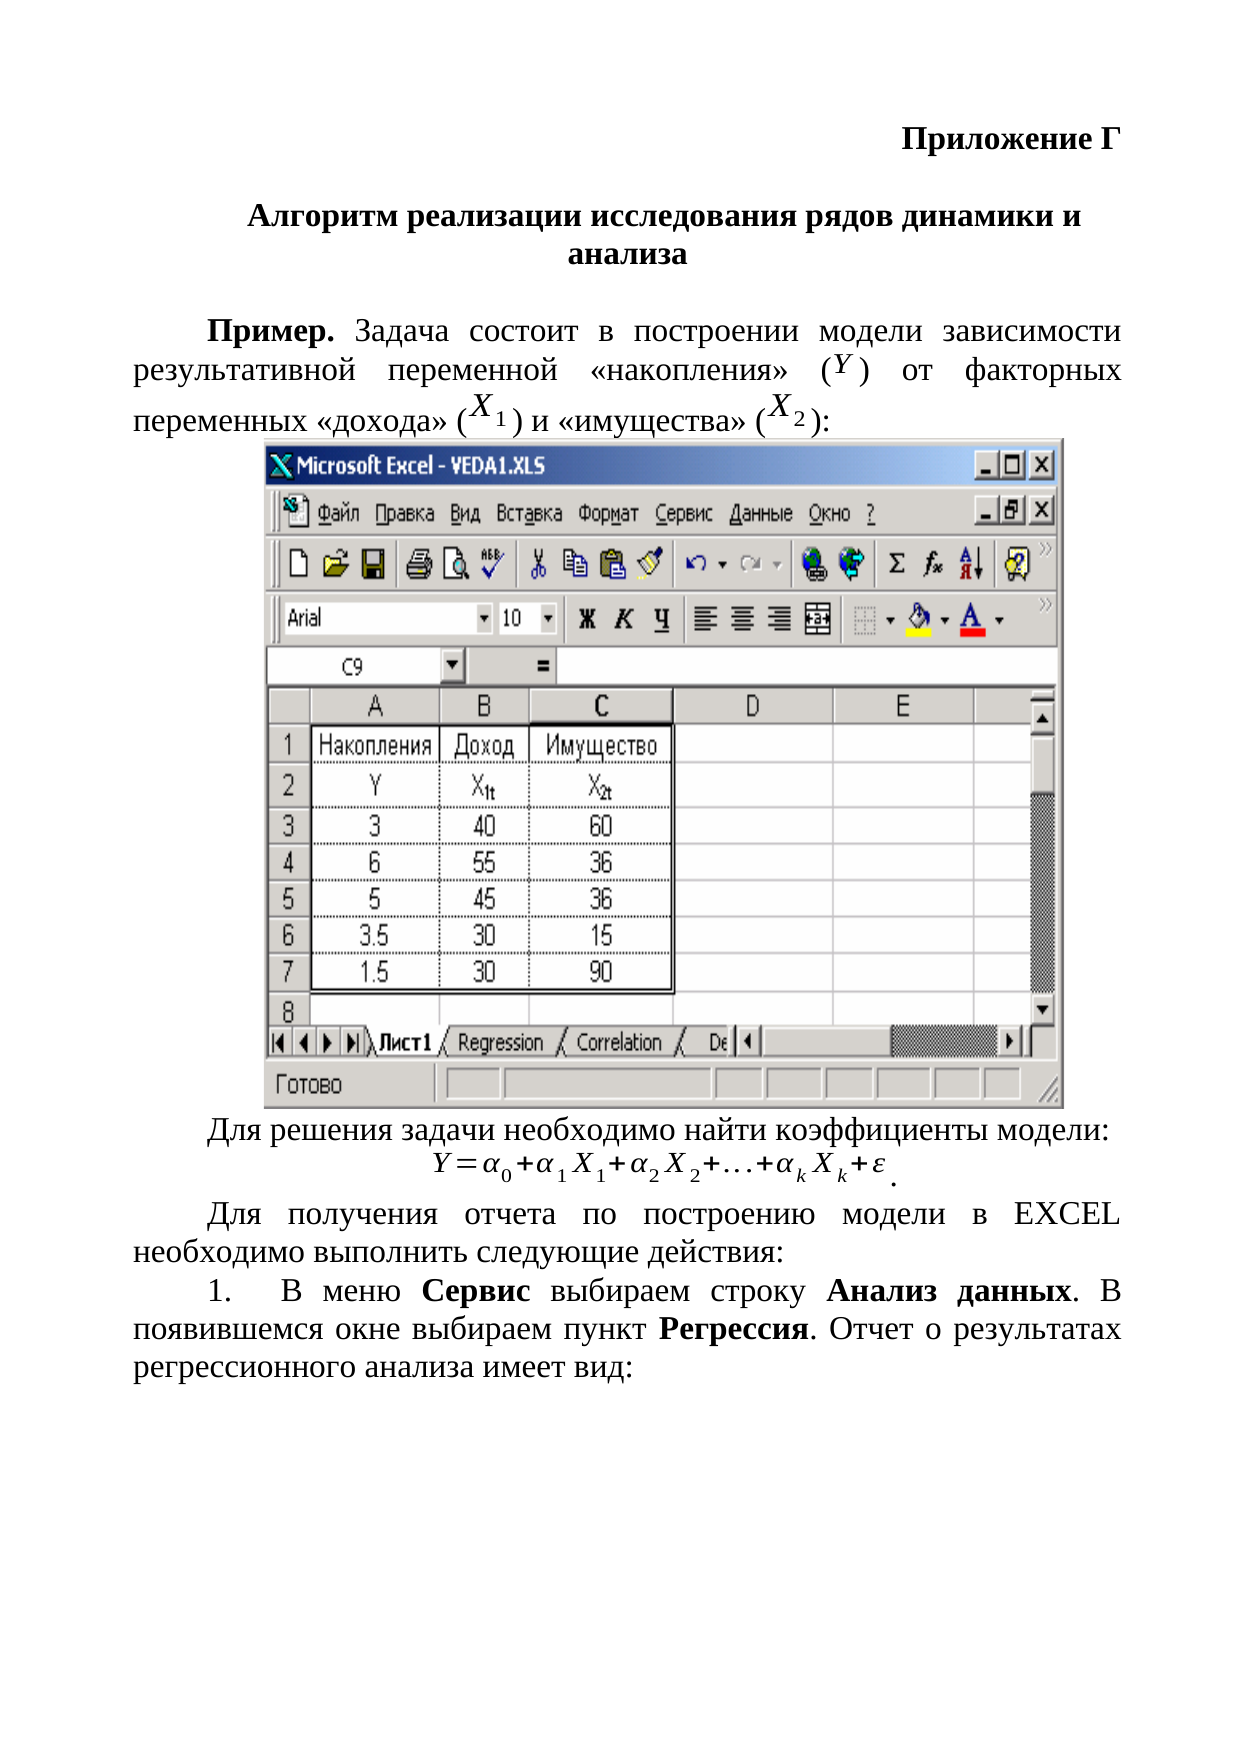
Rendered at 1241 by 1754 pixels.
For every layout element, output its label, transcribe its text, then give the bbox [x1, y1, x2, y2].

text . [133, 1147, 1122, 1193]
text Приложение Г [133, 118, 1122, 156]
text Пример. Задача состоит в построении модели зависимости результативной переменной «накопления» () от факторных переменных «дохода» () и «имущества» (): [133, 310, 1122, 438]
text Для получения отчета по построению модели в EXCEL необходимо выполнить следующие действия: [133, 1193, 1122, 1270]
list В меню Сервис выбираем строку Анализ данных. В появившемся окне выбираем пункт Регрессия. Отчет о результатах регрессионного анализа имеет вид: [133, 1270, 1122, 1385]
text Для решения задачи необходимо найти коэффициенты модели: [133, 1109, 1122, 1147]
text Алгоритм реализации исследования рядов динамики и анализа [133, 195, 1122, 271]
